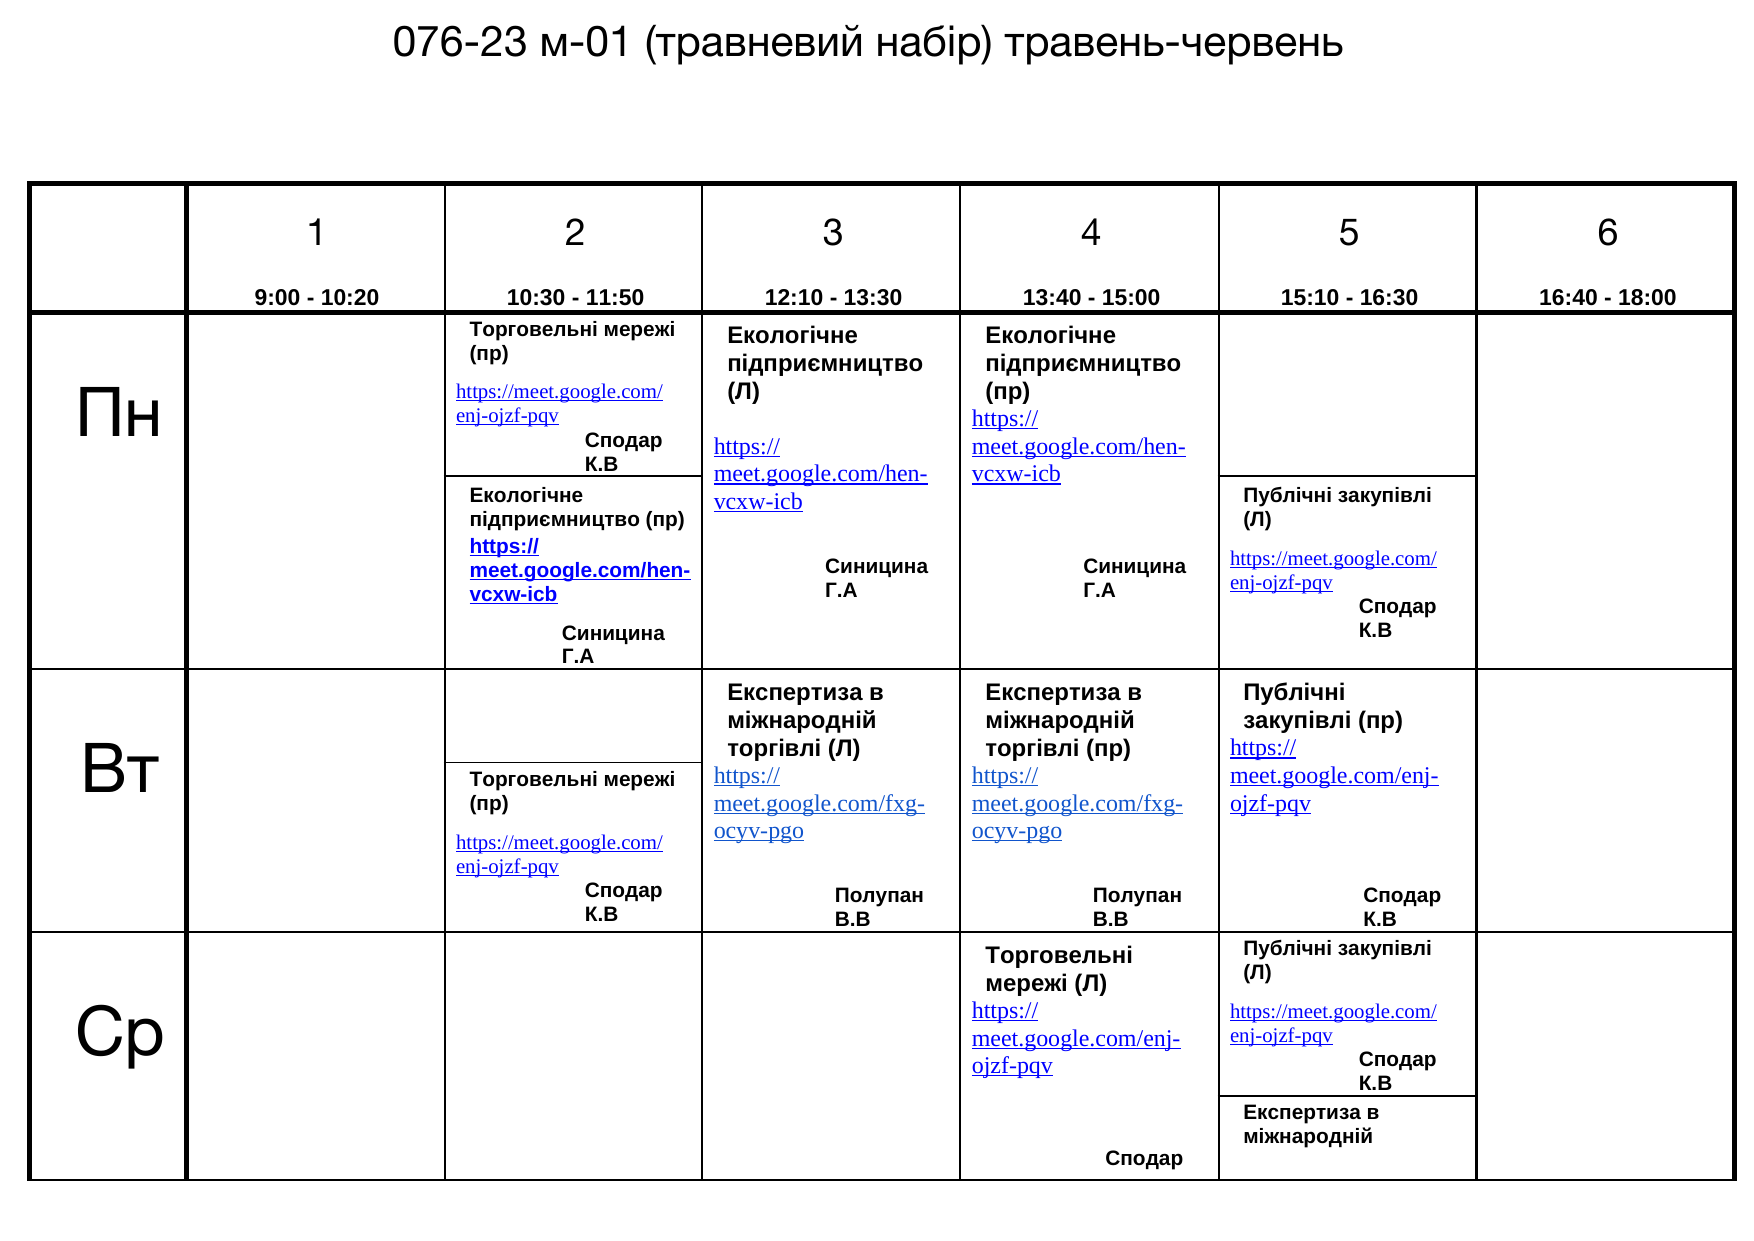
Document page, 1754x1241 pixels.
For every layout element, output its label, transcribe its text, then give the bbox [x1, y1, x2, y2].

table_cell Екологічне підприємництво (пр) https://meet.google.com/hen-vcxw-icb Синицина Г.А [446, 477, 701, 668]
table_cell Екологічне підприємництво (пр) https://meet.google.com/hen-vcxw-icb Синицина Г.А [961, 315, 1218, 668]
table_cell Торговельні мережі (пр) https://meet.google.com/enj-ojzf-pqv Сподар К.В [446, 315, 701, 475]
table_header 3 12:10 - 13:30 [703, 186, 959, 310]
table_cell Пн [32, 315, 184, 668]
table_header 5 15:10 - 16:30 [1220, 186, 1475, 310]
table_cell Експертиза в міжнародній торгівлі (Л) https://meet.google.com/fxg-ocyv-pgo Полупан В.В [703, 670, 959, 931]
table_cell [1220, 1097, 1475, 1179]
table_cell Торговельні мережі (Л) https://meet.google.com/enj-ojzf-pqv Сподар К.В [961, 933, 1218, 1179]
table_header [32, 186, 184, 310]
table_cell Вт [32, 670, 184, 931]
table_cell Публічні закупівлі (Л) https://meet.google.com/enj-ojzf-pqv Сподар К.В [1220, 933, 1475, 1095]
table_cell [1478, 933, 1732, 1179]
table_cell Торговельні мережі (пр) https://meet.google.com/enj-ojzf-pqv Сподар К.В [446, 763, 701, 931]
table_header 1 9:00 - 10:20 [189, 186, 444, 310]
table_cell [189, 933, 444, 1179]
table_cell Екологічне підприємництво (Л) https://meet.google.com/hen-vcxw-icb Синицина Г.А [703, 315, 959, 668]
table_cell Публічні закупівлі (Л) https://meet.google.com/enj-ojzf-pqv Сподар К.В [1220, 477, 1475, 668]
table_cell Експертиза в міжнародній торгівлі (пр) https://meet.google.com/fxg-ocyv-pgo Полупан В.В [961, 670, 1218, 931]
table_cell [1220, 315, 1475, 475]
table_cell Публічні закупівлі (пр) https://meet.google.com/enj-ojzf-pqv Сподар К.В [1220, 670, 1475, 931]
table_header 6 16:40 - 18:00 [1478, 186, 1732, 310]
table_cell [189, 670, 444, 931]
table_header 4 13:40 - 15:00 [961, 186, 1218, 310]
table_cell [189, 315, 444, 668]
table_cell Ср [32, 933, 184, 1179]
table_cell [446, 670, 701, 762]
table_cell [1478, 670, 1732, 931]
table_header 2 10:30 - 11:50 [446, 186, 701, 310]
table_cell [1478, 315, 1732, 668]
table_cell [446, 933, 701, 1179]
table_cell [703, 933, 959, 1179]
